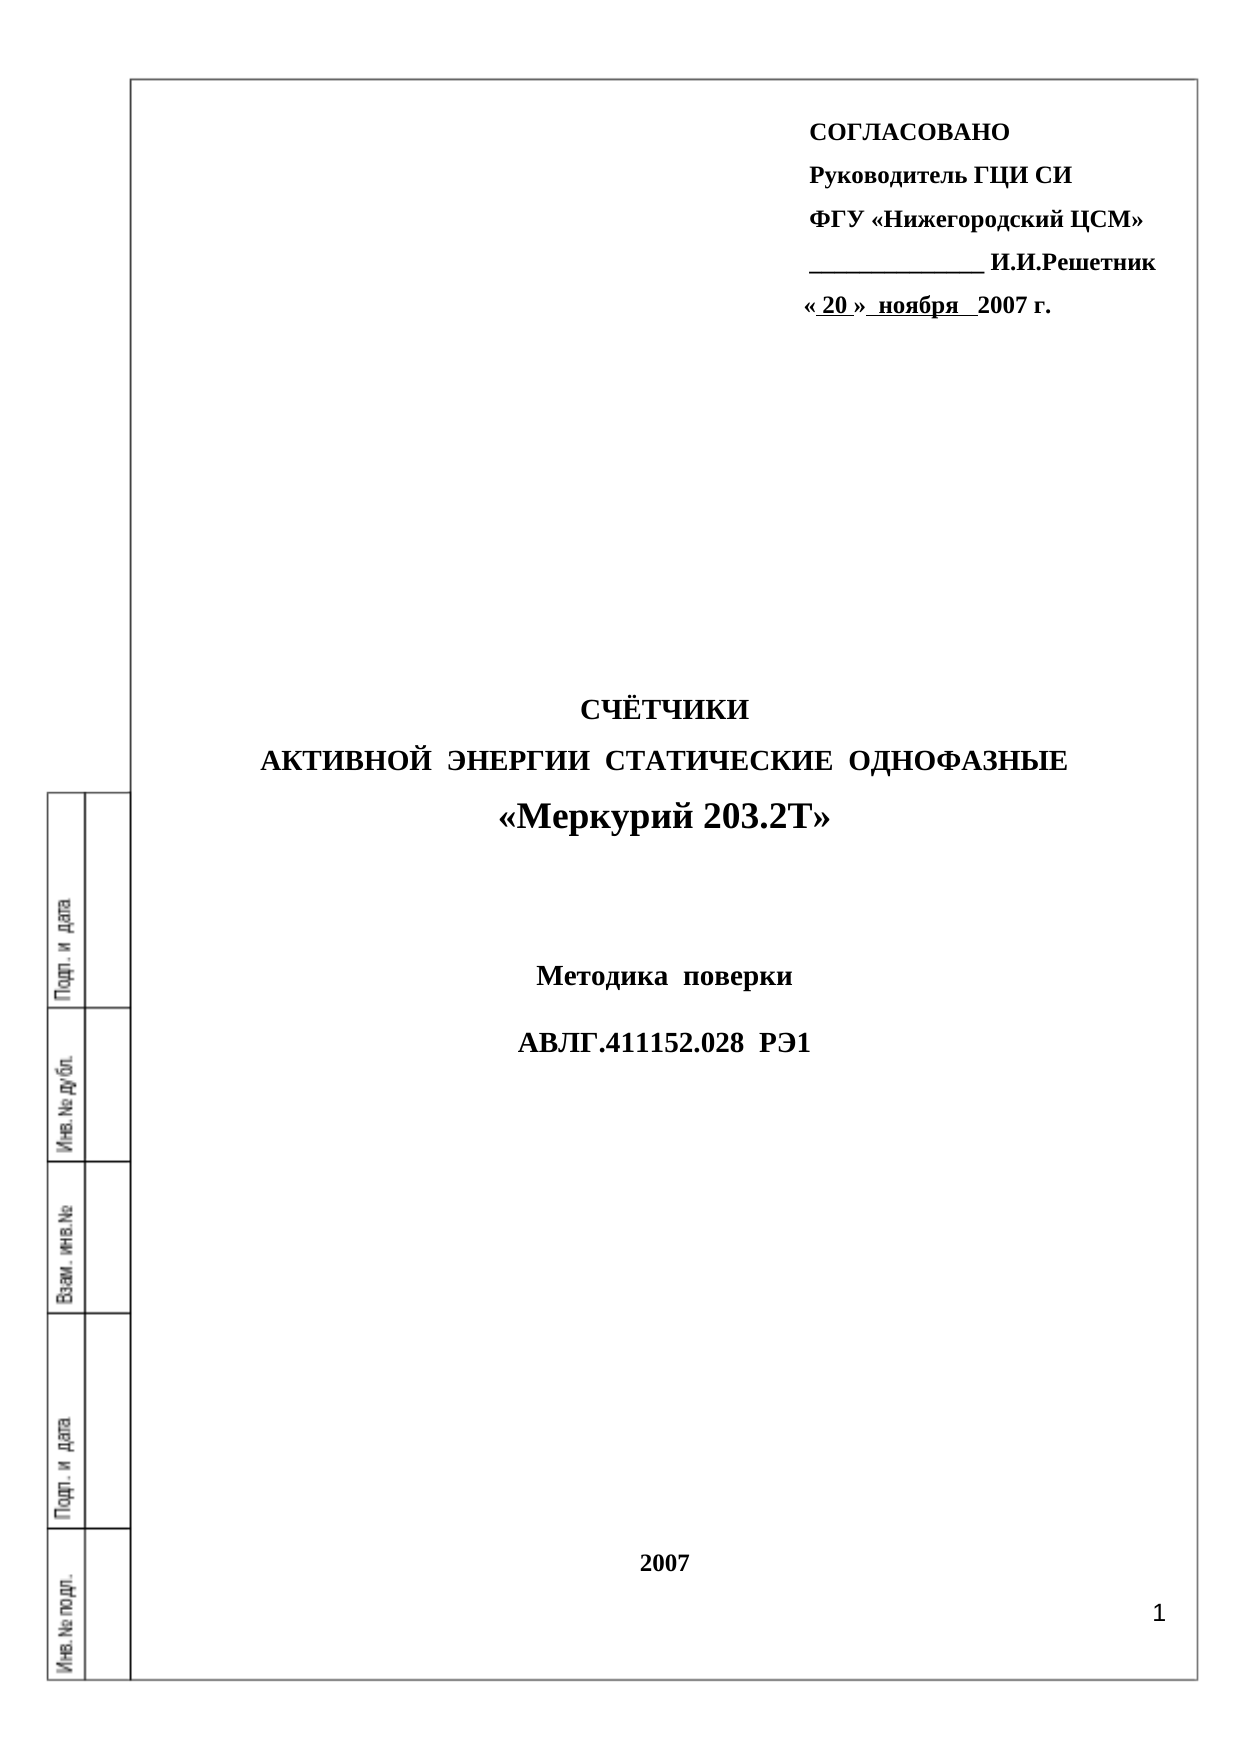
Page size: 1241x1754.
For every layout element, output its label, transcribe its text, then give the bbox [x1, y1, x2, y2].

text Руководитель ГЦИ СИ [159, 161, 1169, 189]
text «Меркурий 203.2Т» [159, 793, 1169, 836]
text АКТИВНОЙ ЭНЕРГИИ СТАТИЧЕСКИЕ ОДНОФАЗНЫЕ [159, 743, 1169, 776]
text ______________ И.И.Решетник [159, 247, 1169, 276]
text ФГУ «Нижегородский ЦСМ» [159, 204, 1169, 232]
text Методика поверки [159, 958, 1169, 992]
text 2007 [159, 1548, 1169, 1576]
text « 20 » ноября 2007 г. [159, 290, 1169, 319]
text СЧЁТЧИКИ [159, 692, 1169, 726]
subtitle АВЛГ.411152.028 РЭ1 [159, 1025, 1169, 1059]
text СОГЛАСОВАНО [159, 117, 1169, 146]
